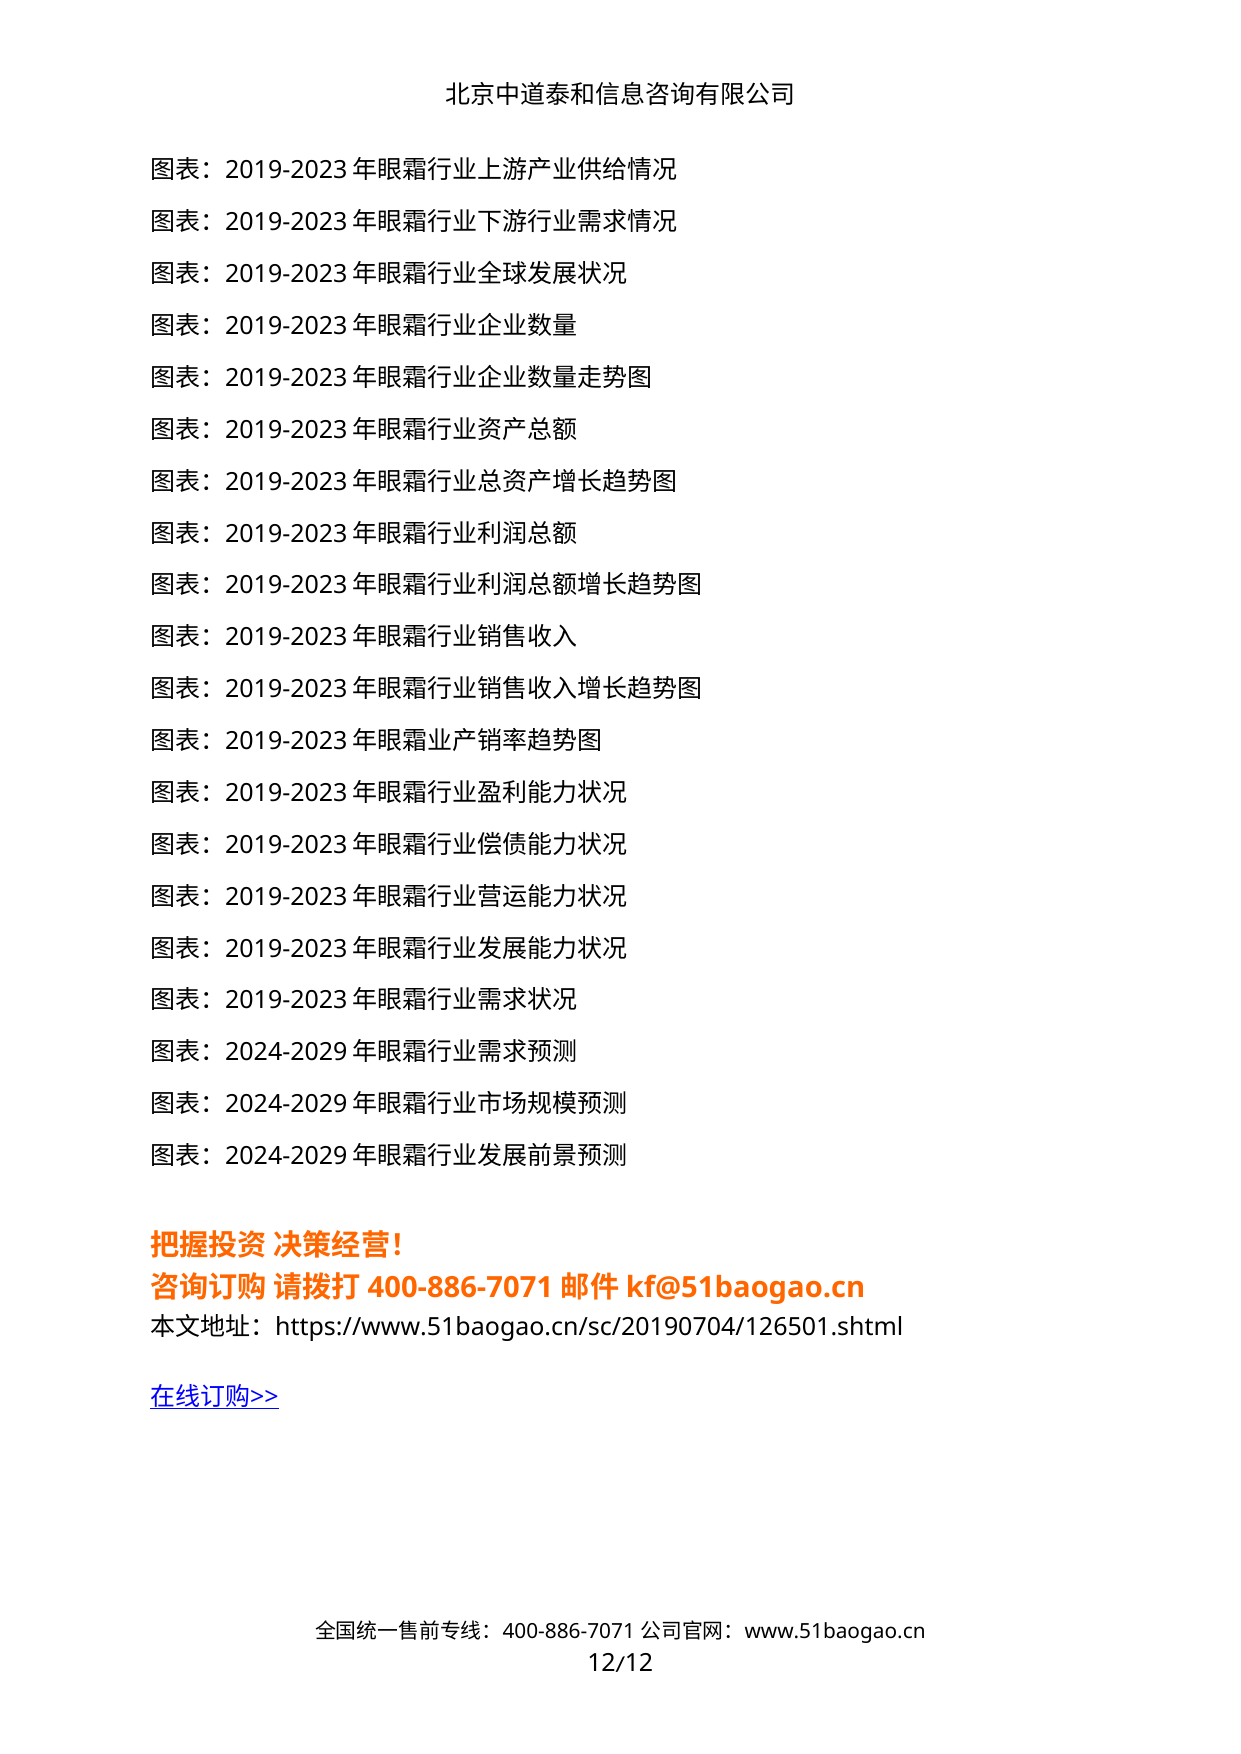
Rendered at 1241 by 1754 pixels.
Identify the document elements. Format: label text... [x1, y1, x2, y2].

text 图表：2019-2023年眼霜行业企业数量 [150, 306, 1090, 342]
text 图表：2019-2023年眼霜行业上游产业供给情况 [150, 150, 1090, 186]
text 图表：2019-2023年眼霜行业企业数量走势图 [150, 357, 1090, 394]
text 图表：2019-2023年眼霜行业总资产增长趋势图 [150, 461, 1090, 497]
text 图表：2019-2023年眼霜行业盈利能力状况 [150, 772, 1090, 809]
text 图表：2019-2023年眼霜行业资产总额 [150, 409, 1090, 446]
text 图表：2024-2029年眼霜行业需求预测 [150, 1032, 1090, 1068]
text 图表：2019-2023年眼霜行业全球发展状况 [150, 254, 1090, 290]
text 图表：2019-2023年眼霜行业销售收入 [150, 617, 1090, 653]
text 图表：2019-2023年眼霜行业下游行业需求情况 [150, 202, 1090, 238]
text 图表：2024-2029年眼霜行业发展前景预测 [150, 1136, 1090, 1172]
text 把握投资 决策经营！咨询订购 请拨打 400-886-7071 邮件 kf@51baogao.cn本文地址：https://www.51baogao.cn/sc/20190704/126501.shtml [150, 1187, 1090, 1342]
text 图表：2024-2029年眼霜行业市场规模预测 [150, 1084, 1090, 1120]
text 在线订购>> [150, 1342, 1090, 1413]
text 图表：2019-2023年眼霜行业需求状况 [150, 980, 1090, 1016]
text 图表：2019-2023年眼霜业产销率趋势图 [150, 721, 1090, 757]
text 图表：2019-2023年眼霜行业销售收入增长趋势图 [150, 669, 1090, 705]
text 图表：2019-2023年眼霜行业营运能力状况 [150, 876, 1090, 912]
text 图表：2019-2023年眼霜行业利润总额增长趋势图 [150, 565, 1090, 601]
text 图表：2019-2023年眼霜行业偿债能力状况 [150, 824, 1090, 861]
text 图表：2019-2023年眼霜行业发展能力状况 [150, 928, 1090, 964]
text 图表：2019-2023年眼霜行业利润总额 [150, 513, 1090, 549]
